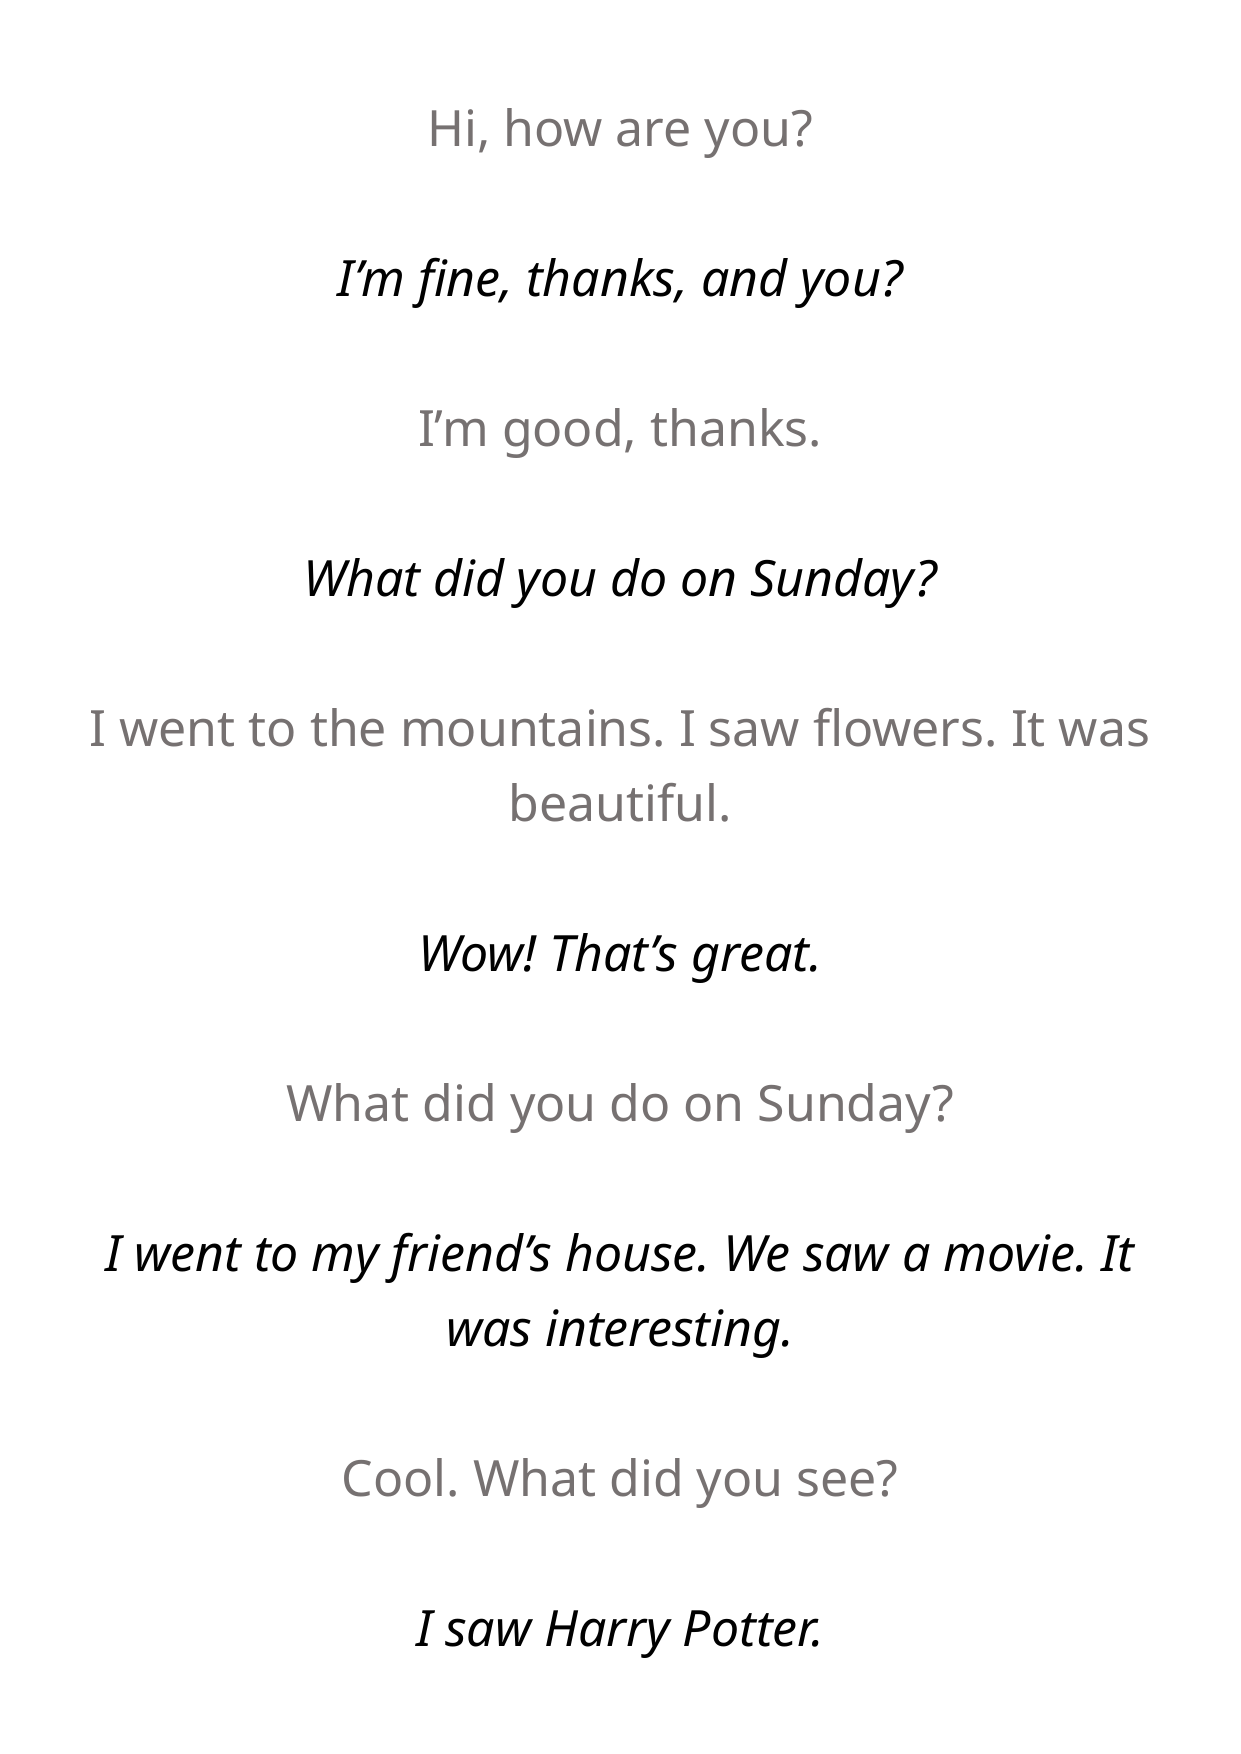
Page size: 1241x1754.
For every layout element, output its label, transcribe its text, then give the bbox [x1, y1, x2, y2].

text Cool. What did you see? [75, 1439, 1165, 1514]
text I went to my friend’s house. We saw a movie. It was interesting. [75, 1214, 1165, 1364]
text Wow! That’s great. [75, 914, 1165, 989]
text What did you do on Sunday? [75, 539, 1165, 614]
text I’m good, thanks. [75, 389, 1165, 464]
text I went to the mountains. I saw flowers. It was beautiful. [75, 689, 1165, 839]
text I’m fine, thanks, and you? [75, 239, 1165, 314]
text What did you do on Sunday? [75, 1064, 1165, 1139]
text I saw Harry Potter. [75, 1589, 1165, 1664]
text Hi, how are you? [75, 89, 1165, 164]
